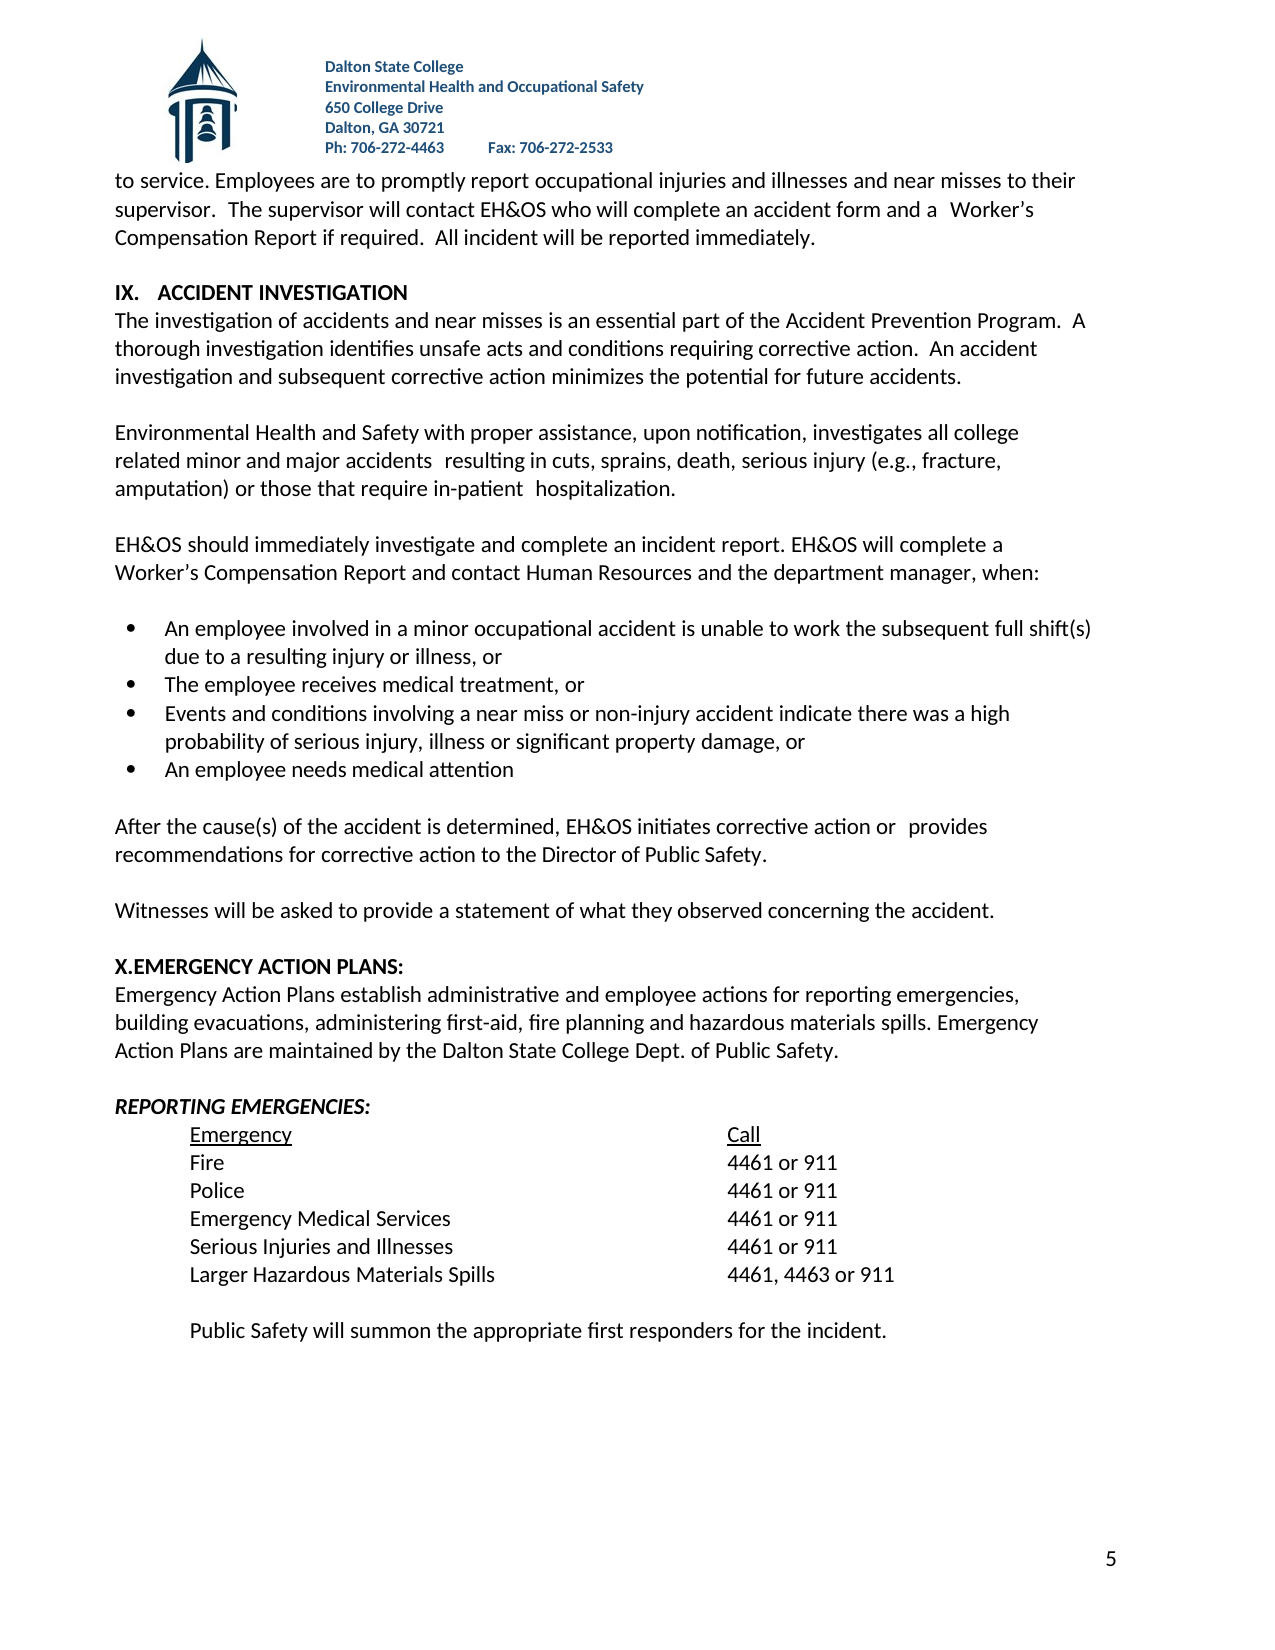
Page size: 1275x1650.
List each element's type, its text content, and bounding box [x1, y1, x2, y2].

list An employee involved in a minor occupational accident is unable to work the subsequent full shift(s) due to a resulting injury or illness, or [127, 614, 1099, 671]
text Fire 4461 or 911 [189, 1148, 1117, 1176]
text Witnesses will be asked to provide a statement of what they observed concerning the accident. [114, 896, 1117, 924]
text Emergency Medical Services 4461 or 911 [189, 1204, 1117, 1232]
text The investigation of accidents and near misses is an essential part of the Accident Prevention Program. A thorough investigation identifies unsafe acts and conditions requiring corrective action. An accident investigation and subsequent corrective action minimizes the potential for future accidents. [114, 306, 1099, 391]
text After the cause(s) of the accident is determined, EH&OS initiates corrective action or provides recommendations for corrective action to the Director of Public Safety. [114, 812, 1089, 868]
list EMERGENCY ACTION PLANS: [114, 952, 1117, 980]
picture [163, 37, 237, 163]
text Environmental Health and Safety with proper assistance, upon notification, investigates all college related minor and major accidents resulting in cuts, sprains, death, serious injury (e.g., fracture, amputation) or those that require in-patient hospitalization. [114, 418, 1089, 503]
text Police 4461 or 911 [189, 1176, 1117, 1204]
text Emergency Action Plans establish administrative and employee actions for reporting emergencies, building evacuations, administering first-aid, fire planning and hazardous materials spills. Emergency Action Plans are maintained by the Dalton State College Dept. of Public Safety. [114, 980, 1089, 1064]
text REPORTING EMERGENCIES: [114, 1092, 1117, 1120]
list An employee needs medical attention [127, 756, 1017, 783]
text Emergency Call [189, 1120, 1117, 1148]
list The employee receives medical treatment, or [127, 671, 1117, 698]
text Larger Hazardous Materials Spills 4461, 4463 or 911 Public Safety will summon the appropriate first responders for the incident. [189, 1260, 905, 1344]
list ACCIDENT INVESTIGATION [114, 278, 1117, 306]
list Events and conditions involving a near miss or non-injury accident indicate there was a high probability of serious injury, illness or significant property damage, or [127, 699, 1017, 755]
text Serious Injuries and Illnesses 4461 or 911 [189, 1232, 1117, 1260]
text EH&OS should immediately investigate and complete an incident report. EH&OS will complete a Worker’s Compensation Report and contact Human Resources and the department manager, when: [114, 530, 1089, 586]
